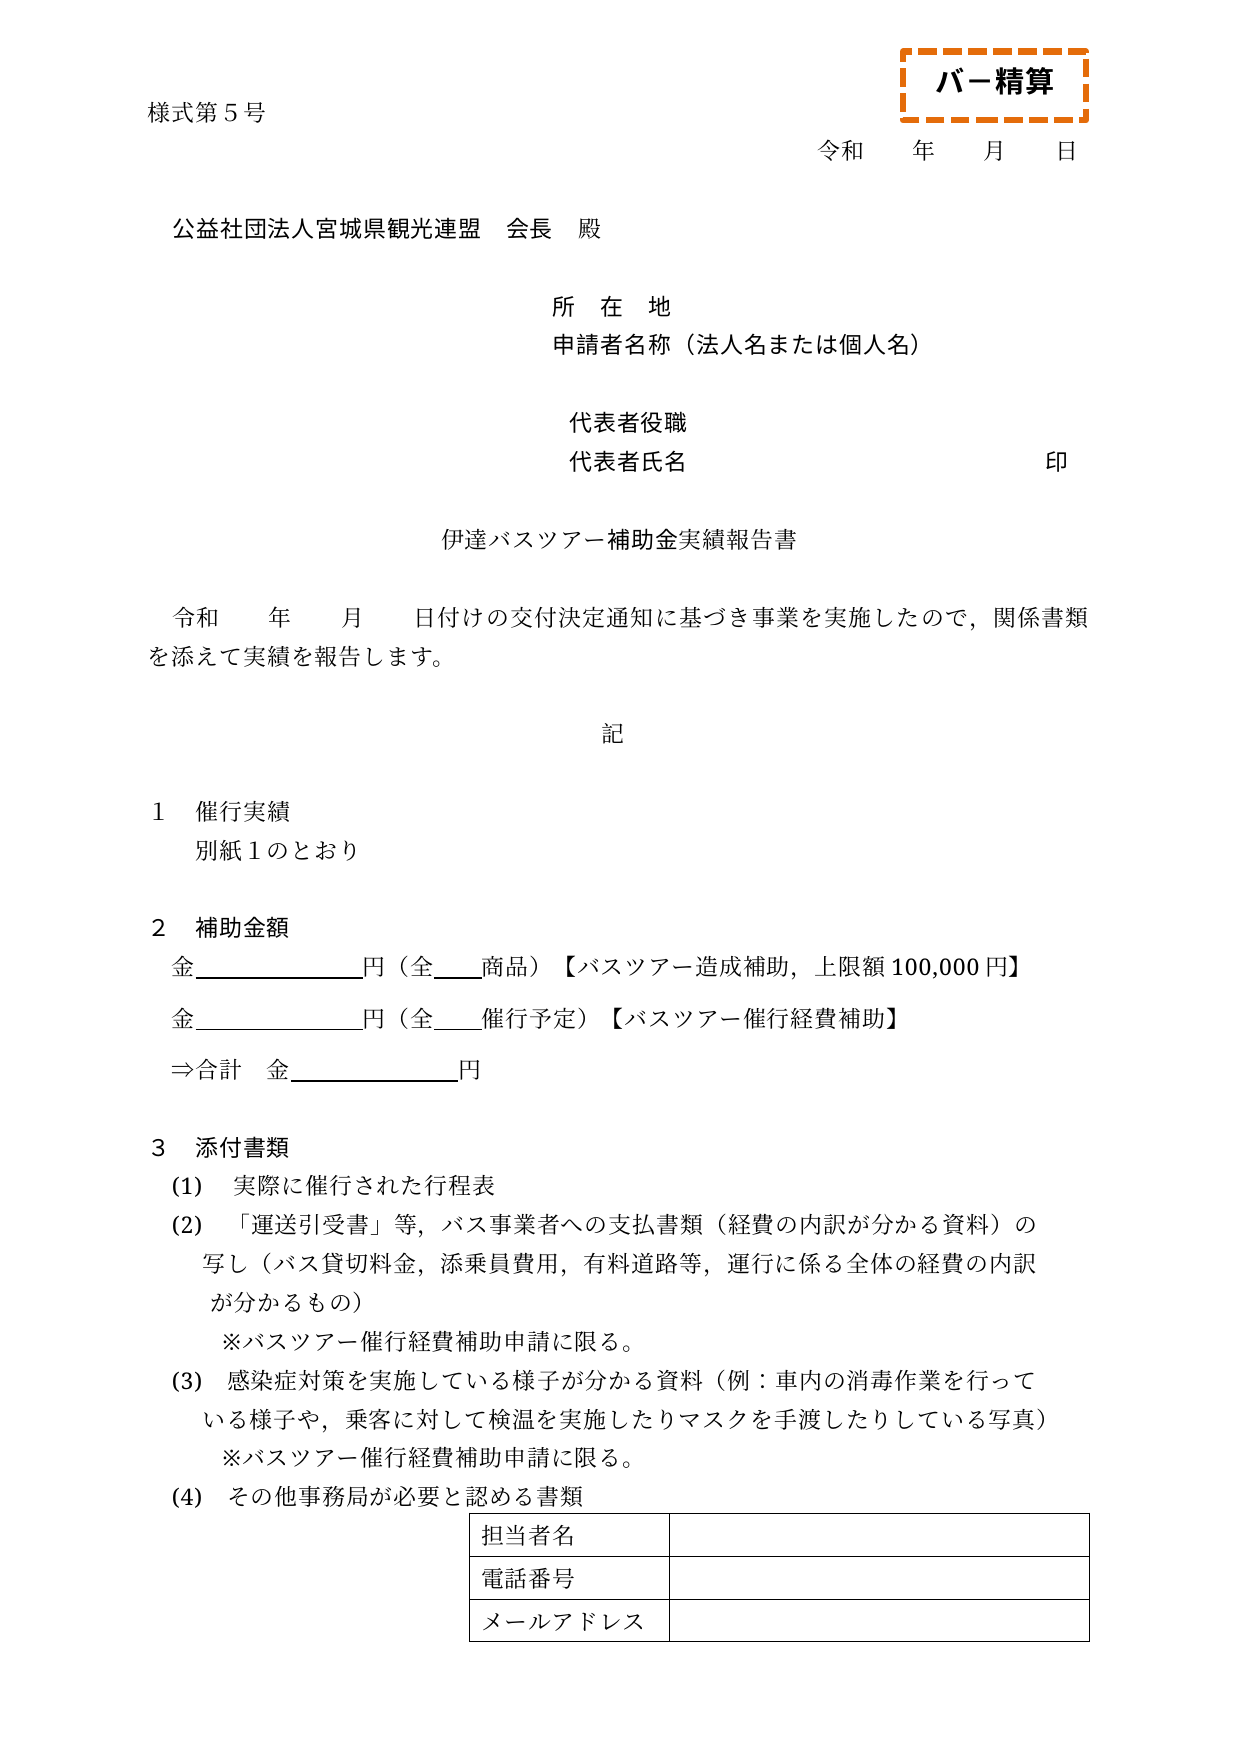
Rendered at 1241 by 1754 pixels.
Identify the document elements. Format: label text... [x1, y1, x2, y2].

text (2) 「運送引受書」等，バス事業者への支払書類（経費の内訳が分かる資料）の [148, 1202, 1090, 1240]
text (3) 感染症対策を実施している様子が分かる資料（例：車内の消毒作業を行って [148, 1357, 1090, 1396]
text １ 催行実績 [148, 788, 1090, 827]
text 写し（バス貸切料金，添乗員費用，有料道路等，運行に係る全体の経費の内訳 [148, 1240, 1090, 1279]
text 所 在 地 [148, 283, 1090, 322]
text (4) その他事務局が必要と認める書類 [148, 1473, 1090, 1512]
text ⇒合計 金 円 [148, 1046, 1090, 1085]
text 代表者氏名 印 [148, 438, 1090, 477]
text 様式第５号 [148, 89, 1090, 127]
table_cell [670, 1557, 1089, 1599]
table_cell [670, 1600, 1089, 1641]
text 代表者役職 [148, 399, 1090, 438]
table_header 担当者名 [470, 1514, 669, 1556]
text いる様子や，乗客に対して検温を実施したりマスクを手渡したりしている写真） [148, 1396, 1090, 1435]
text (1) 実際に催行された行程表 [148, 1163, 1090, 1202]
text 記 [148, 710, 1090, 749]
text ※バスツアー催行経費補助申請に限る。 [148, 1318, 1090, 1357]
text ３ 添付書類 [148, 1124, 1090, 1163]
text 金 円（全 商品）【バスツアー造成補助，上限額100,000円】 [148, 943, 1090, 982]
text 金 円（全 催行予定）【バスツアー催行経費補助】 [148, 995, 1090, 1034]
table_header [670, 1514, 1089, 1556]
text 公益社団法人宮城県観光連盟 会長 殿 [148, 205, 1090, 244]
text ２ 補助金額 [148, 904, 1090, 943]
table_cell メールアドレス [470, 1600, 669, 1641]
text 申請者名称（法人名または個人名） [148, 322, 1090, 361]
text 伊達バスツアー補助金実績報告書 [148, 516, 1090, 555]
table_cell 電話番号 [470, 1557, 669, 1599]
text 令和 年 月 日 [148, 127, 1090, 166]
text 別紙１のとおり [148, 827, 1090, 866]
text が分かるもの） [148, 1279, 1090, 1318]
text 令和 年 月 日付けの交付決定通知に基づき事業を実施したので，関係書類を添えて実績を報告します。 [148, 594, 1090, 671]
text ※バスツアー催行経費補助申請に限る。 [148, 1435, 1090, 1473]
